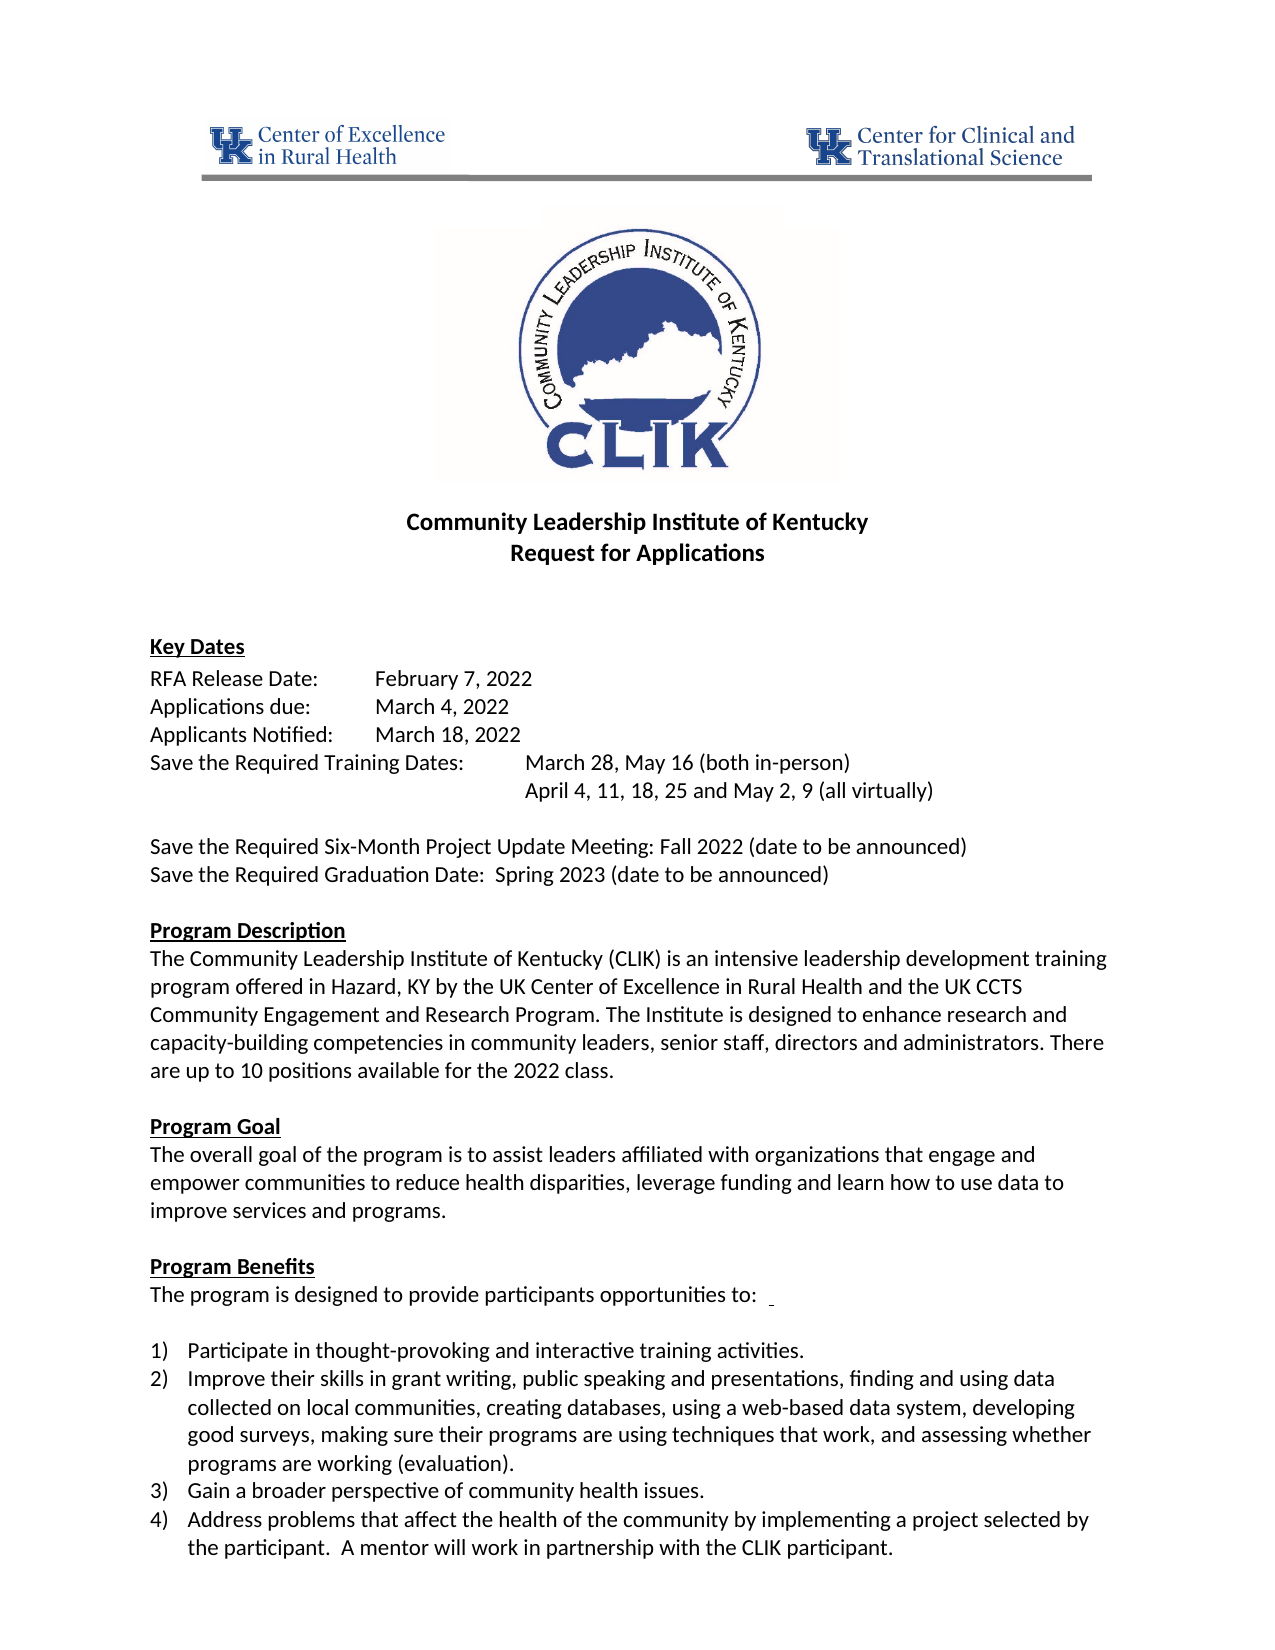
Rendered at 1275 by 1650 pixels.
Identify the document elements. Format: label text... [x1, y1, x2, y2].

text Applications due: March 4, 2022 [150, 692, 1125, 720]
list Improve their skills in grant writing, public speaking and presentations, finding and using data collected on local communities, creating databases, using a web-based data system, developing good surveys, making sure their programs are using techniques that work, and assessing whether programs are working (evaluation). [150, 1364, 1125, 1477]
list Address problems that affect the health of the community by implementing a project selected by the participant. A mentor will work in partnership with the CLIK participant. [150, 1505, 1125, 1561]
text Community Leadership Institute of Kentucky [150, 506, 1125, 537]
picture [433, 206, 842, 482]
text Save the Required Graduation Date: Spring 2023 (date to be announced) [150, 860, 1125, 888]
text Save the Required Training Dates: March 28, May 16 (both in-person) [150, 748, 1125, 776]
list Participate in thought-provoking and interactive training activities. [150, 1337, 1125, 1364]
picture [203, 118, 453, 170]
text Program Goal [150, 1112, 1125, 1140]
text April 4, 11, 18, 25 and May 2, 9 (all virtually) [450, 776, 1125, 804]
text Program Benefits [150, 1252, 1125, 1281]
text Request for Applications [150, 537, 1125, 567]
text The Community Leadership Institute of Kentucky (CLIK) is an intensive leadership development training program offered in Hazard, KY by the UK Center of Excellence in Rural Health and the UK CCTS Community Engagement and Research Program. The Institute is designed to enhance research and capacity-building competencies in community leaders, senior staff, directors and administrators. There are up to 10 positions available for the 2022 class. [150, 944, 1125, 1084]
picture [800, 119, 1093, 171]
text Applicants Notified: March 18, 2022 [150, 720, 1125, 748]
text Key Dates [150, 632, 1125, 660]
text Save the Required Six-Month Project Update Meeting: Fall 2022 (date to be announced) [150, 832, 1125, 860]
text The program is designed to provide participants opportunities to: [150, 1281, 1125, 1308]
text The overall goal of the program is to assist leaders affiliated with organizations that engage and empower communities to reduce health disparities, leverage funding and learn how to use data to improve services and programs. [150, 1140, 1125, 1224]
list Gain a broader perspective of community health issues. [150, 1477, 1125, 1505]
text Program Description [150, 916, 1125, 944]
text RFA Release Date: February 7, 2022 [150, 664, 1125, 692]
